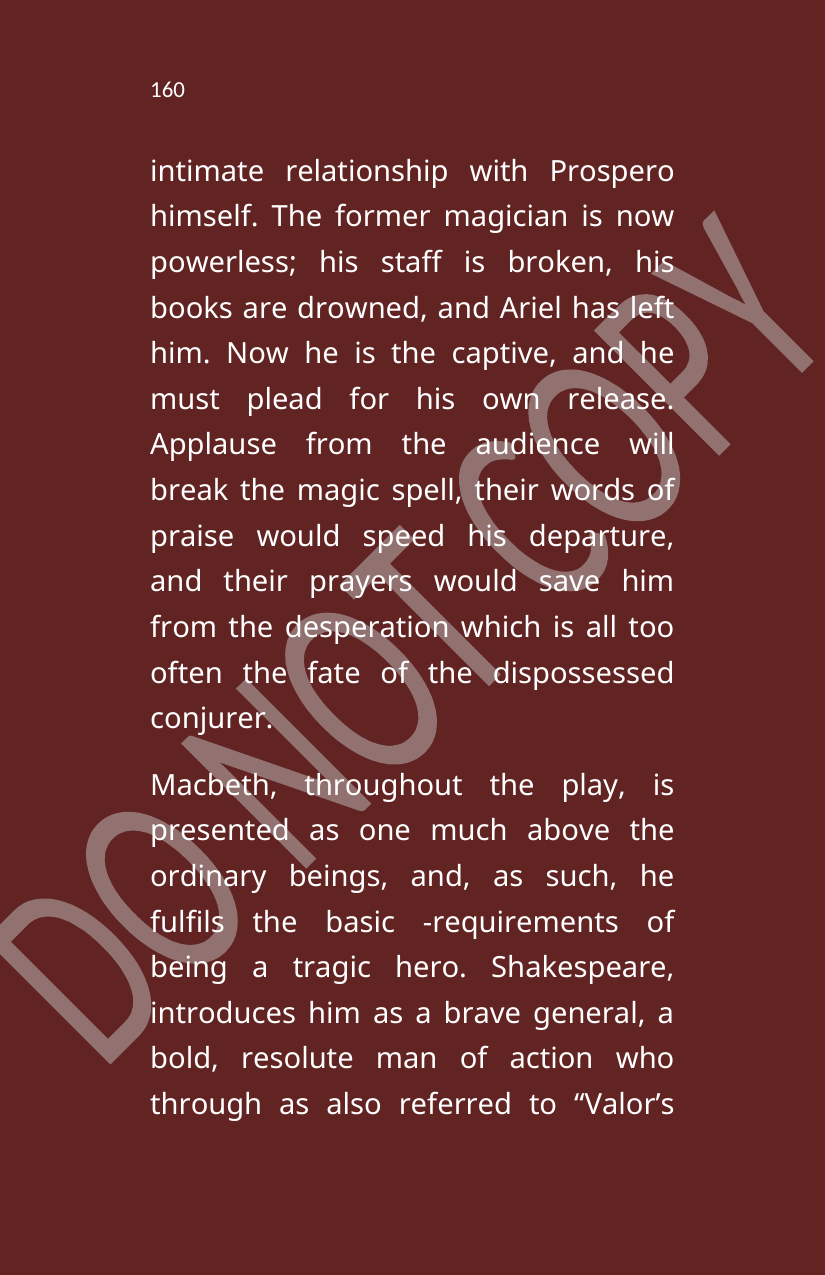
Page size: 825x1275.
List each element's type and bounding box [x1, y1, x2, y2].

text [150, 764, 675, 1123]
text [150, 150, 675, 737]
